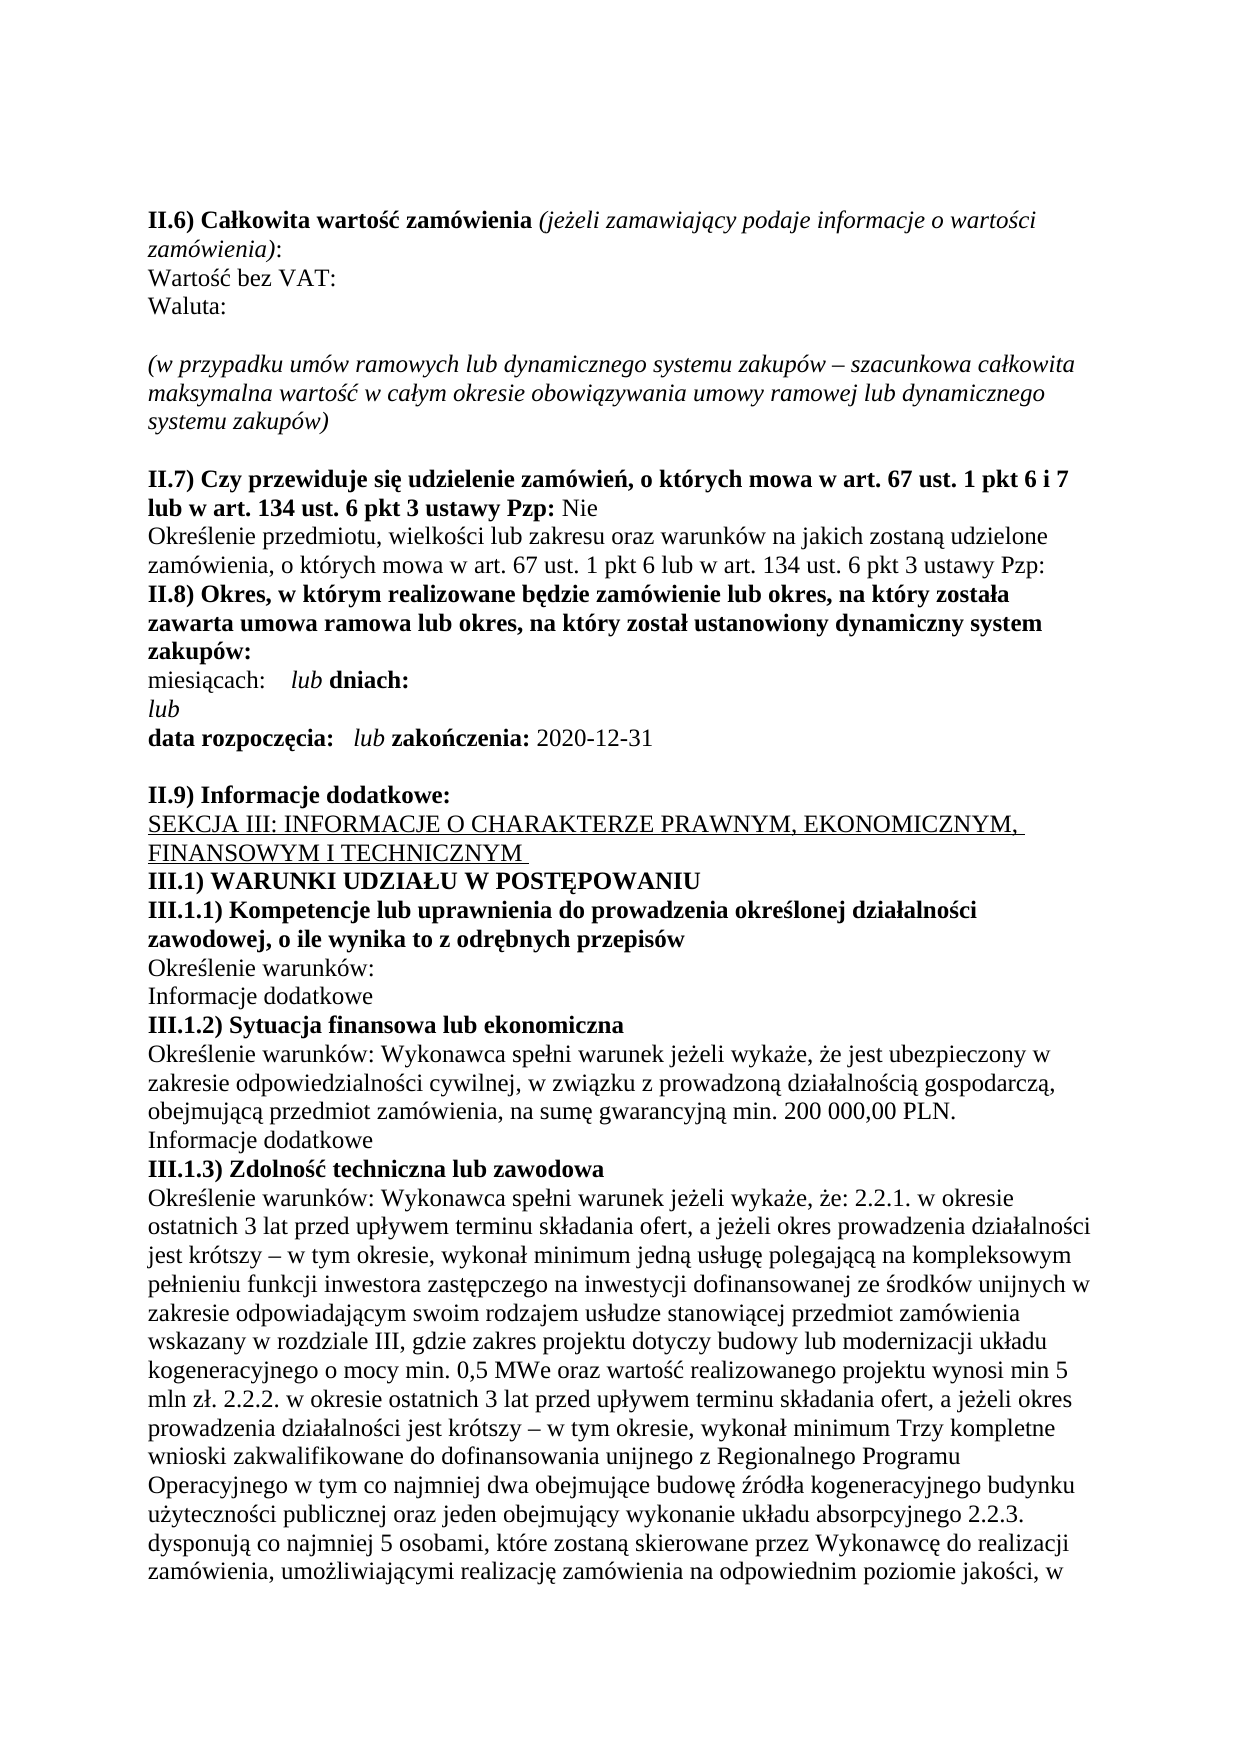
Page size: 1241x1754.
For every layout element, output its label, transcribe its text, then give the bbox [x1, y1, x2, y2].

text II.7) Czy przewiduje się udzielenie zamówień, o których mowa w art. 67 ust. 1 pkt 6 i 7 lub w art. 134 ust. 6 pkt 3 ustawy Pzp: Nie Określenie przedmiotu, wielkości lub zakresu oraz warunków na jakich zostaną udzielone zamówienia, o których mowa w art. 67 ust. 1 pkt 6 lub w art. 134 ust. 6 pkt 3 ustawy Pzp: II.8) Okres, w którym realizowane będzie zamówienie lub okres, na który została zawarta umowa ramowa lub okres, na który został ustanowiony dynamiczny system zakupów: miesiącach: lub dniach: lub data rozpoczęcia: lub zakończenia: 2020-12-31 II.9) Informacje dodatkowe: [148, 435, 1093, 809]
text II.6) Całkowita wartość zamówienia (jeżeli zamawiający podaje informacje o wartości zamówienia): Wartość bez VAT: Waluta: [148, 148, 1093, 320]
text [148, 895, 1093, 1585]
text III.1) WARUNKI UDZIAŁU W POSTĘPOWANIU [148, 866, 1093, 895]
text SEKCJA III: INFORMACJE O CHARAKTERZE PRAWNYM, EKONOMICZNYM, FINANSOWYM I TECHNICZNYM [148, 809, 1093, 866]
text (w przypadku umów ramowych lub dynamicznego systemu zakupów – szacunkowa całkowita maksymalna wartość w całym okresie obowiązywania umowy ramowej lub dynamicznego systemu zakupów) [148, 320, 1093, 435]
